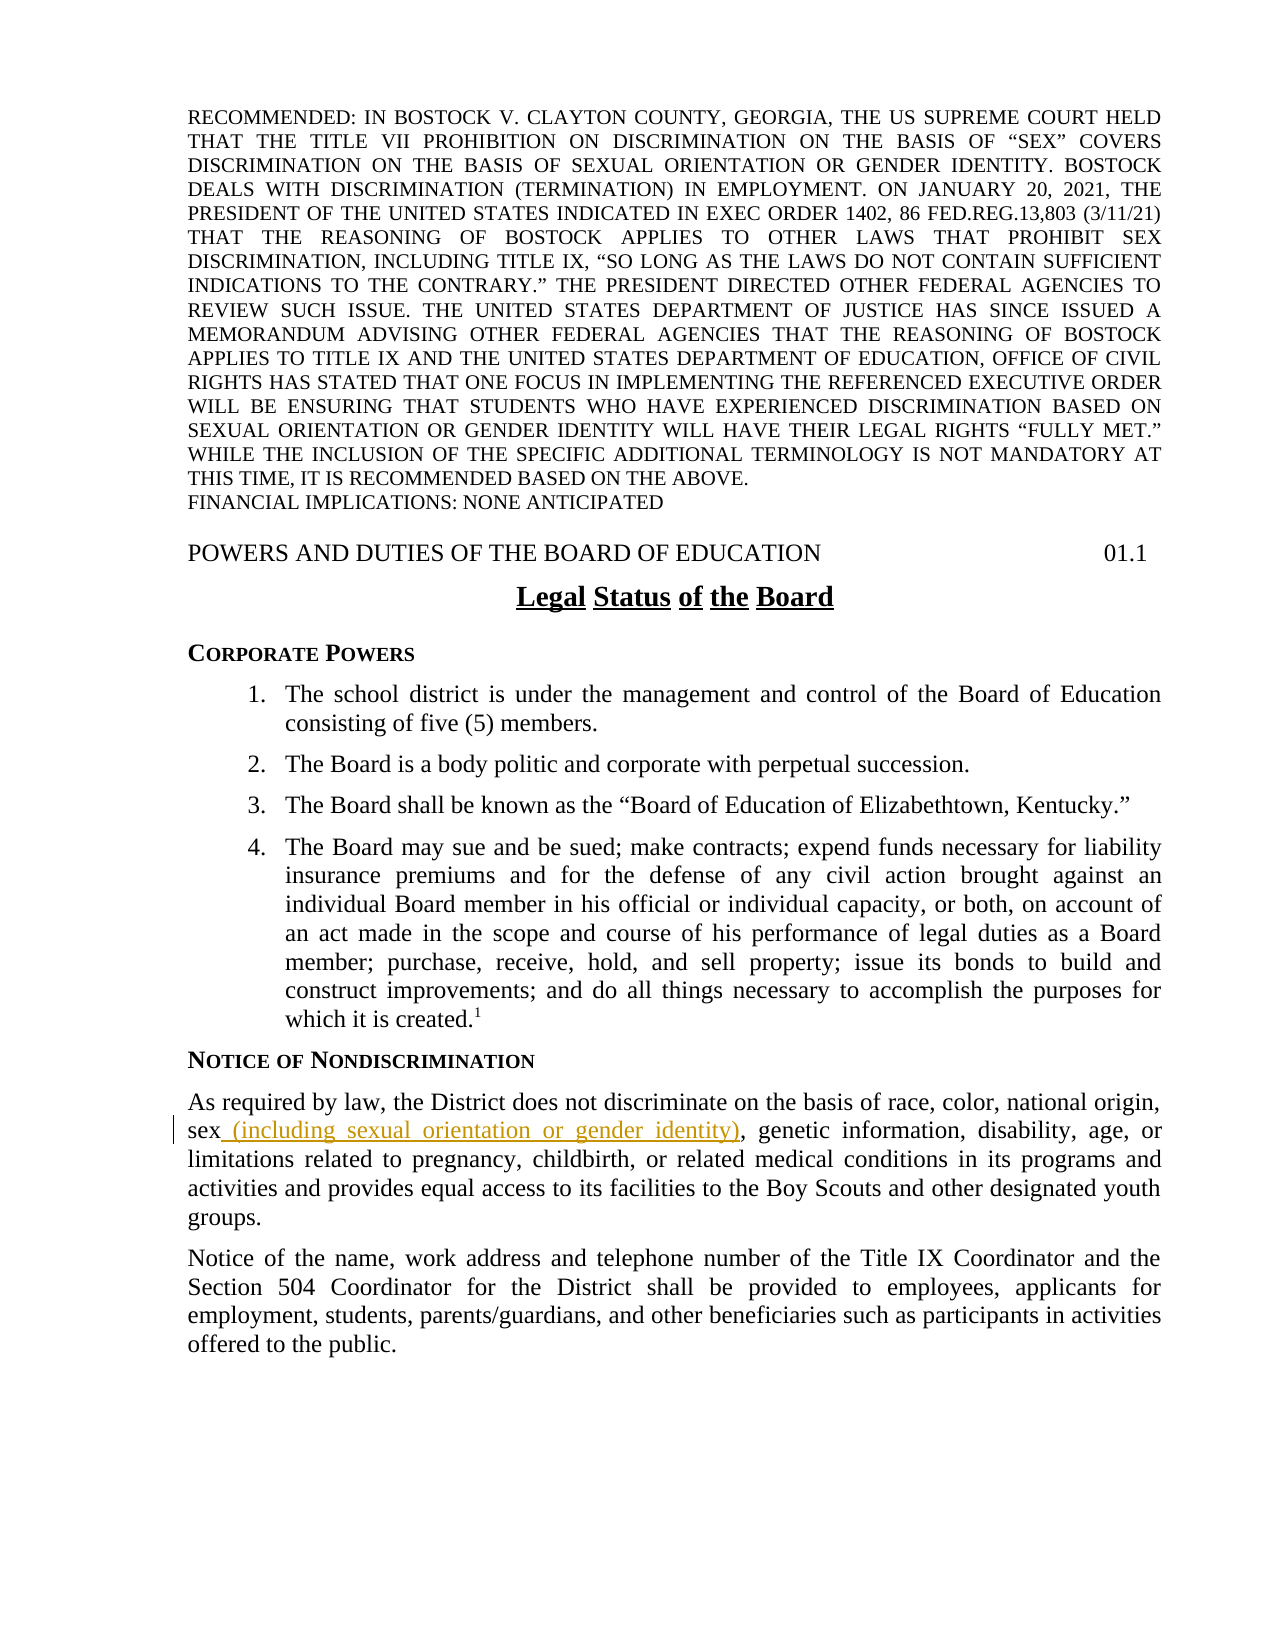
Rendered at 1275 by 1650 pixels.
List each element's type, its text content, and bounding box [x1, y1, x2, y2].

text As required by law, the District does not discriminate on the basis of race, color, national origin, sex, genetic information, disability, age, or limitations related to pregnancy, childbirth, or related medical conditions in its programs and activities and provides equal access to its facilities to the Boy Scouts and other designated youth groups. [187, 1087, 1162, 1230]
title Legal Status of the Board [187, 579, 1162, 613]
text Notice of the name, work address and telephone number of the Title IX Coordinator and the Section 504 Coordinator for the District shall be provided to employees, applicants for employment, students, parents/guardians, and other beneficiaries such as participants in activities offered to the public. [187, 1243, 1162, 1358]
text FINANCIAL IMPLICATIONS: NONE ANTICIPATED [187, 490, 1162, 514]
list The Board may sue and be sued; make contracts; expend funds necessary for liability insurance premiums and for the defense of any civil action brought against an individual Board member in his official or individual capacity, or both, on account of an act made in the scope and course of his performance of legal duties as a Board member; purchase, receive, hold, and sell property; issue its bonds to build and construct improvements; and do all things necessary to accomplish the purposes for which it is created.1 [247, 832, 1162, 1033]
list The Board shall be known as the “Board of Education of .” [247, 790, 1162, 819]
text RECOMMENDED: IN BOSTOCK V. CLAYTON COUNTY, GEORGIA, THE US SUPREME COURT HELD THAT THE TITLE VII PROHIBITION ON DISCRIMINATION ON THE BASIS OF “SEX” COVERS DISCRIMINATION ON THE BASIS OF SEXUAL ORIENTATION OR GENDER IDENTITY. BOSTOCK DEALS WITH DISCRIMINATION (TERMINATION) IN EMPLOYMENT. ON JANUARY 20, 2021, THE PRESIDENT OF THE UNITED STATES INDICATED IN EXEC ORDER 1402, 86 FED.REG.13,803 (3/11/21) THAT THE REASONING OF BOSTOCK APPLIES TO OTHER LAWS THAT PROHIBIT SEX DISCRIMINATION, INCLUDING TITLE IX, “SO LONG AS THE LAWS DO NOT CONTAIN SUFFICIENT INDICATIONS TO THE CONTRARY.” THE PRESIDENT DIRECTED OTHER FEDERAL AGENCIES TO REVIEW SUCH ISSUE. THE UNITED STATES DEPARTMENT OF JUSTICE HAS SINCE ISSUED A MEMORANDUM ADVISING OTHER FEDERAL AGENCIES THAT THE REASONING OF BOSTOCK APPLIES TO TITLE IX AND THE UNITED STATES DEPARTMENT OF EDUCATION, OFFICE OF CIVIL RIGHTS HAS STATED THAT ONE FOCUS IN IMPLEMENTING THE REFERENCED EXECUTIVE ORDER WILL BE ENSURING THAT STUDENTS WHO HAVE EXPERIENCED DISCRIMINATION BASED ON SEXUAL ORIENTATION OR GENDER IDENTITY WILL HAVE THEIR LEGAL RIGHTS “FULLY MET.” WHILE THE INCLUSION OF THE SPECIFIC ADDITIONAL TERMINOLOGY IS NOT MANDATORY AT THIS TIME, IT IS RECOMMENDED BASED ON THE ABOVE. [187, 105, 1162, 490]
subtitle Notice of Nondiscrimination [187, 1045, 1162, 1074]
list The Board is a body politic and corporate with perpetual succession. [247, 749, 1162, 778]
list The school district is under the management and control of the Board of Education consisting of five (5) members. [247, 679, 1162, 737]
subtitle Corporate Powers [187, 638, 1162, 667]
subtitle POWERS AND DUTIES OF THE BOARD OF EDUCATION CG01.1 [187, 538, 1162, 567]
